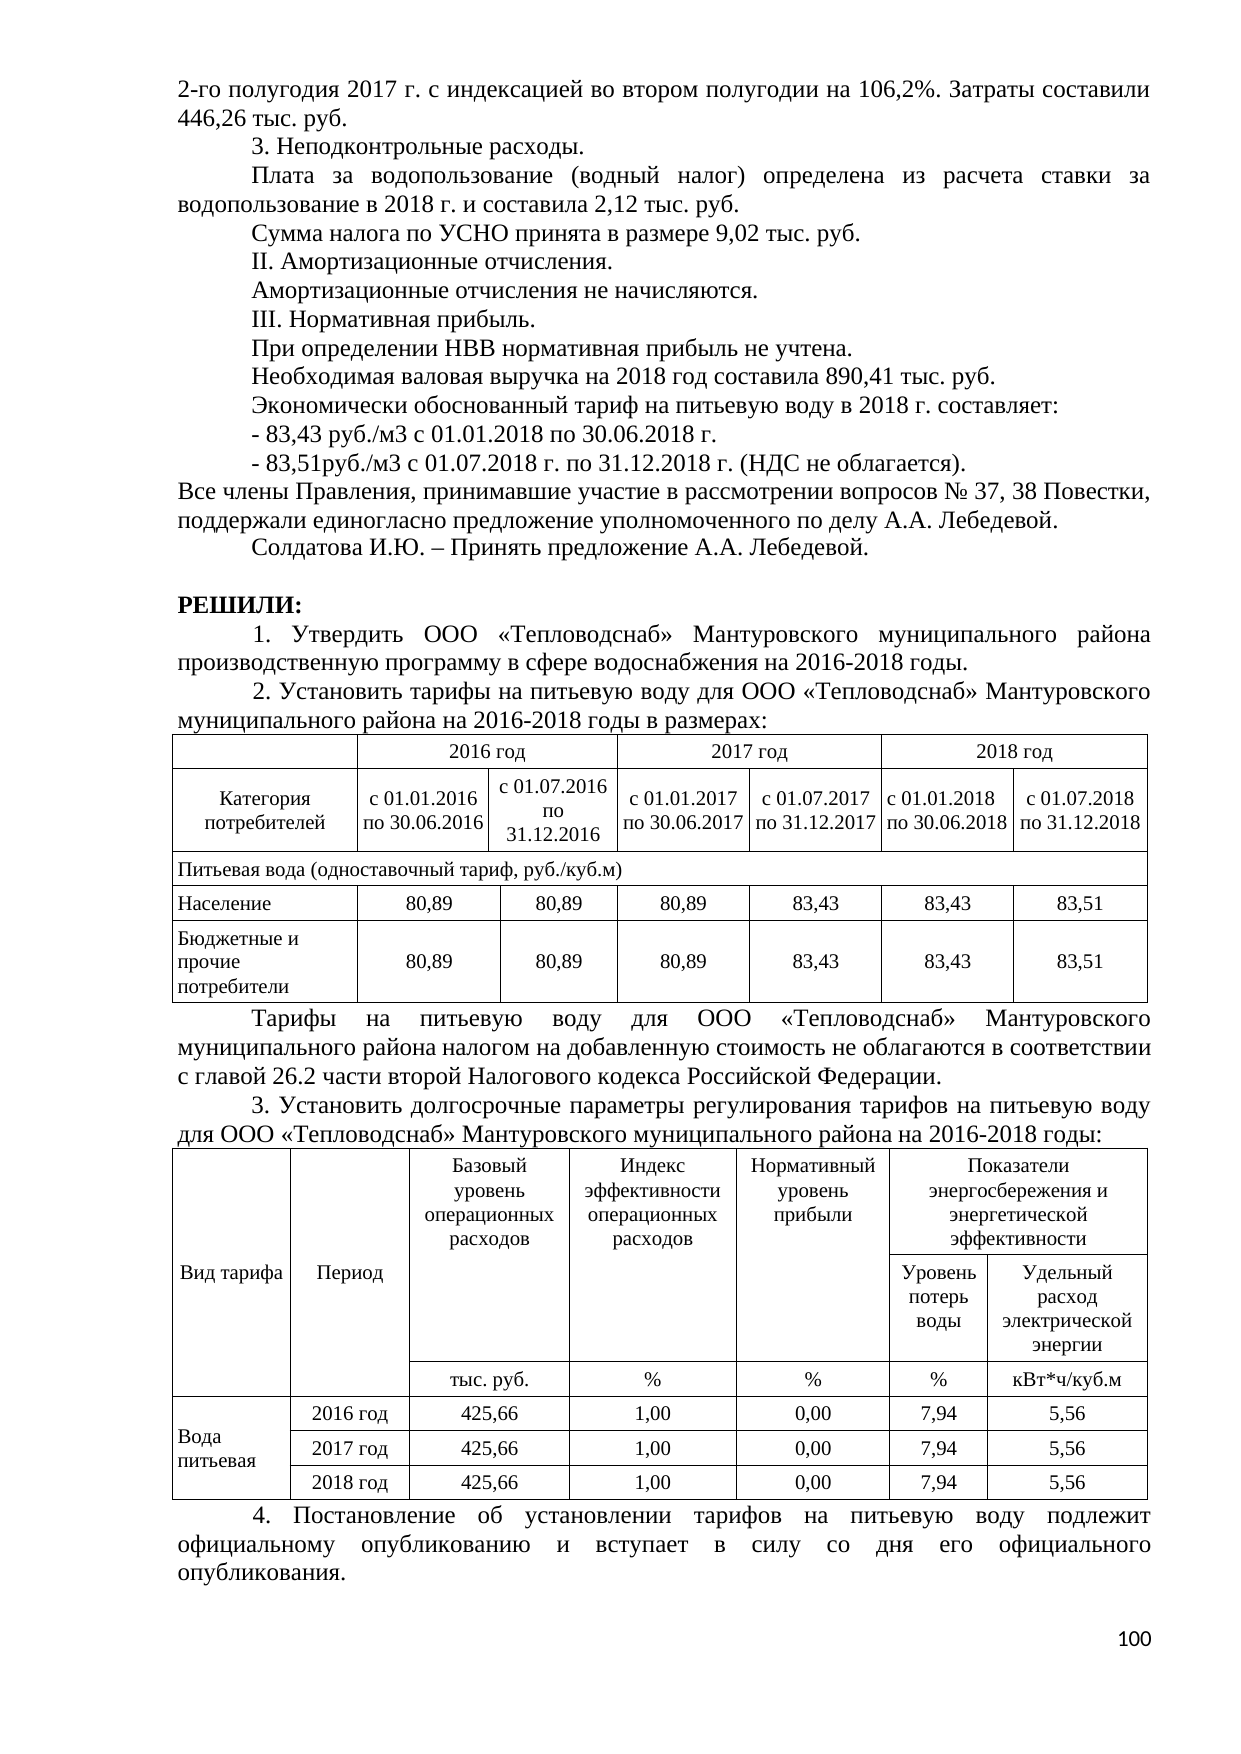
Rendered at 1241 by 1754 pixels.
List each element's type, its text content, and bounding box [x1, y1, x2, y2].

text III. Нормативная прибыль. [177, 304, 1152, 333]
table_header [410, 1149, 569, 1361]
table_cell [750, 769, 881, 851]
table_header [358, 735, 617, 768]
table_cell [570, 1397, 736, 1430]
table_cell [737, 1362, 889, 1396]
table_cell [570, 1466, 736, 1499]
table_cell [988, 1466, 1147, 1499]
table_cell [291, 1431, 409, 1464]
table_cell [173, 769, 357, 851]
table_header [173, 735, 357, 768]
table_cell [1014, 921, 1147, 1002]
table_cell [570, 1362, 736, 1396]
text Экономически обоснованный тариф на питьевую воду в 2018 г. составляет: [177, 390, 1152, 419]
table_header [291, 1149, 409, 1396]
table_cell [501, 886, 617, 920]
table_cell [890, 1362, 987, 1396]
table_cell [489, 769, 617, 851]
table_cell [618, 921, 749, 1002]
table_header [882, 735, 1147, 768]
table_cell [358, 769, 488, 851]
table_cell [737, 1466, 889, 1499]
text - 83,51руб./м3 с 01.07.2018 г. по 31.12.2018 г. (НДС не облагается). [177, 448, 1152, 476]
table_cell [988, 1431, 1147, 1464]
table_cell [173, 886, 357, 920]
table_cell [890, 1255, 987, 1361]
text Солдатова И.Ю. – Принять предложение А.А. Лебедевой. [177, 534, 1152, 561]
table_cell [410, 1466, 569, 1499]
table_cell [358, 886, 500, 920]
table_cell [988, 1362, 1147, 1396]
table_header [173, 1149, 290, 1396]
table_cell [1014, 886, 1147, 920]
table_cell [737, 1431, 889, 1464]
text II. Амортизационные отчисления. [177, 246, 1152, 275]
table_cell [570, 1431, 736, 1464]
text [177, 74, 1152, 131]
text Тарифы на питьевую воду для ООО «Тепловодснаб» Мантуровского муниципального района налогом на добавленную стоимость не облагаются в соответствии с главой 26.2 части второй Налогового кодекса Российской Федерации. [177, 1003, 1152, 1090]
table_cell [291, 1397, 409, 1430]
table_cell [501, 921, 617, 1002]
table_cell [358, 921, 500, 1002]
text 2. Установить тарифы на питьевую воду для ООО «Тепловодснаб» Мантуровского муниципального района на 2016-2018 годы в размерах: [177, 676, 1152, 734]
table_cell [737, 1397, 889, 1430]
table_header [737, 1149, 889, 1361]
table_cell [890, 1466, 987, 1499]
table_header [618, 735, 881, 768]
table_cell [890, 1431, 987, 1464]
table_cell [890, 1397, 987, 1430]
text Амортизационные отчисления не начисляются. [177, 275, 1152, 304]
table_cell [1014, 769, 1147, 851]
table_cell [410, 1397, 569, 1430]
text - 83,43 руб./м3 с 01.01.2018 по 30.06.2018 г. [177, 419, 1152, 448]
text РЕШИЛИ: [177, 590, 1152, 619]
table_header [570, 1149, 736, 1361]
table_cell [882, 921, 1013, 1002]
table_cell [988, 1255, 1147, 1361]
text 3. Установить долгосрочные параметры регулирования тарифов на питьевую воду для ООО «Тепловодснаб» Мантуровского муниципального района на 2016-2018 годы: [177, 1090, 1152, 1148]
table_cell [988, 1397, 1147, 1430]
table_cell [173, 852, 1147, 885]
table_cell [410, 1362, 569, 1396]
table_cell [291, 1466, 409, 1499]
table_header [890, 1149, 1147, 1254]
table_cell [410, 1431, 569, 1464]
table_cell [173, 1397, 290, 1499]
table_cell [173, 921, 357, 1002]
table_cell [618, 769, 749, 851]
text 1. Утвердить ООО «Тепловодснаб» Мантуровского муниципального района производственную программу в сфере водоснабжения на 2016-2018 годы. [177, 619, 1152, 676]
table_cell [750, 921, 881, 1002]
text При определении НВВ нормативная прибыль не учтена. [177, 333, 1152, 361]
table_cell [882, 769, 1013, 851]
text Плата за водопользование (водный налог) определена из расчета ставки за водопользование в 2018 г. и составила 2,12 тыс. руб. [177, 160, 1152, 218]
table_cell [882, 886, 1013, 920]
text 4. Постановление об установлении тарифов на питьевую воду подлежит официальному опубликованию и вступает в силу со дня его официального опубликования. [177, 1500, 1152, 1586]
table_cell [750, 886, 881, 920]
text Все члены Правления, принимавшие участие в рассмотрении вопросов № 37, 38 Повестки, поддержали единогласно предложение уполномоченного по делу А.А. Лебедевой. [177, 476, 1152, 534]
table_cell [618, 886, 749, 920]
text Сумма налога по УСНО принята в размере 9,02 тыс. руб. [177, 218, 1152, 246]
text Необходимая валовая выручка на 2018 год составила 890,41 тыс. руб. [177, 361, 1152, 390]
text 3. Неподконтрольные расходы. [177, 131, 1152, 160]
